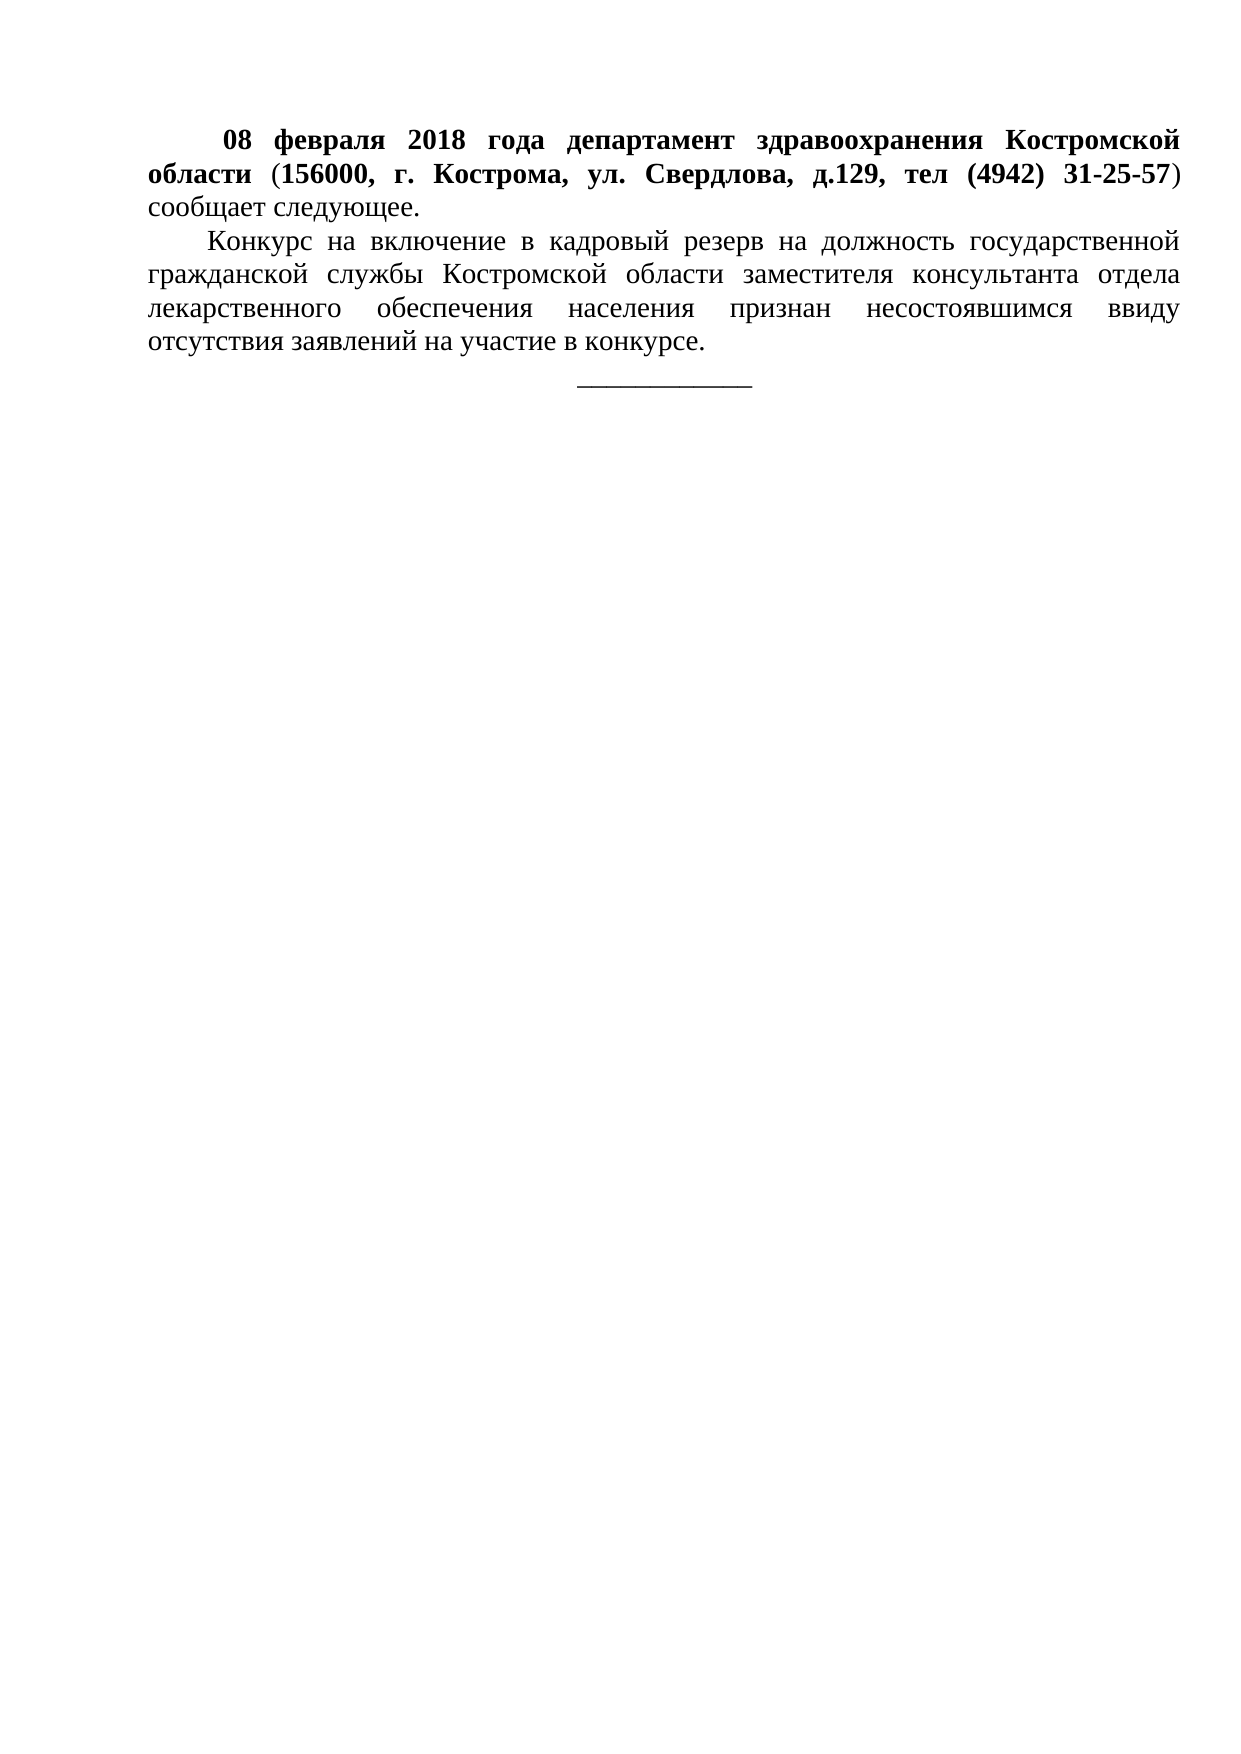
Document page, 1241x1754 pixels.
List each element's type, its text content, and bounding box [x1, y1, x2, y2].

text 08 февраля 2018 года департамент здравоохранения Костромской области (156000, г. Кострома, ул. Свердлова, д.129, тел (4942) 31-25-57) сообщает следующее. [148, 122, 1181, 223]
text Конкурс на включение в кадровый резерв на должность государственной гражданской службы Костромской области заместителя консультанта отдела лекарственного обеспечения населения признан несостоявшимся ввиду отсутствия заявлений на участие в конкурсе. [148, 223, 1181, 357]
text ____________ [148, 357, 1181, 391]
